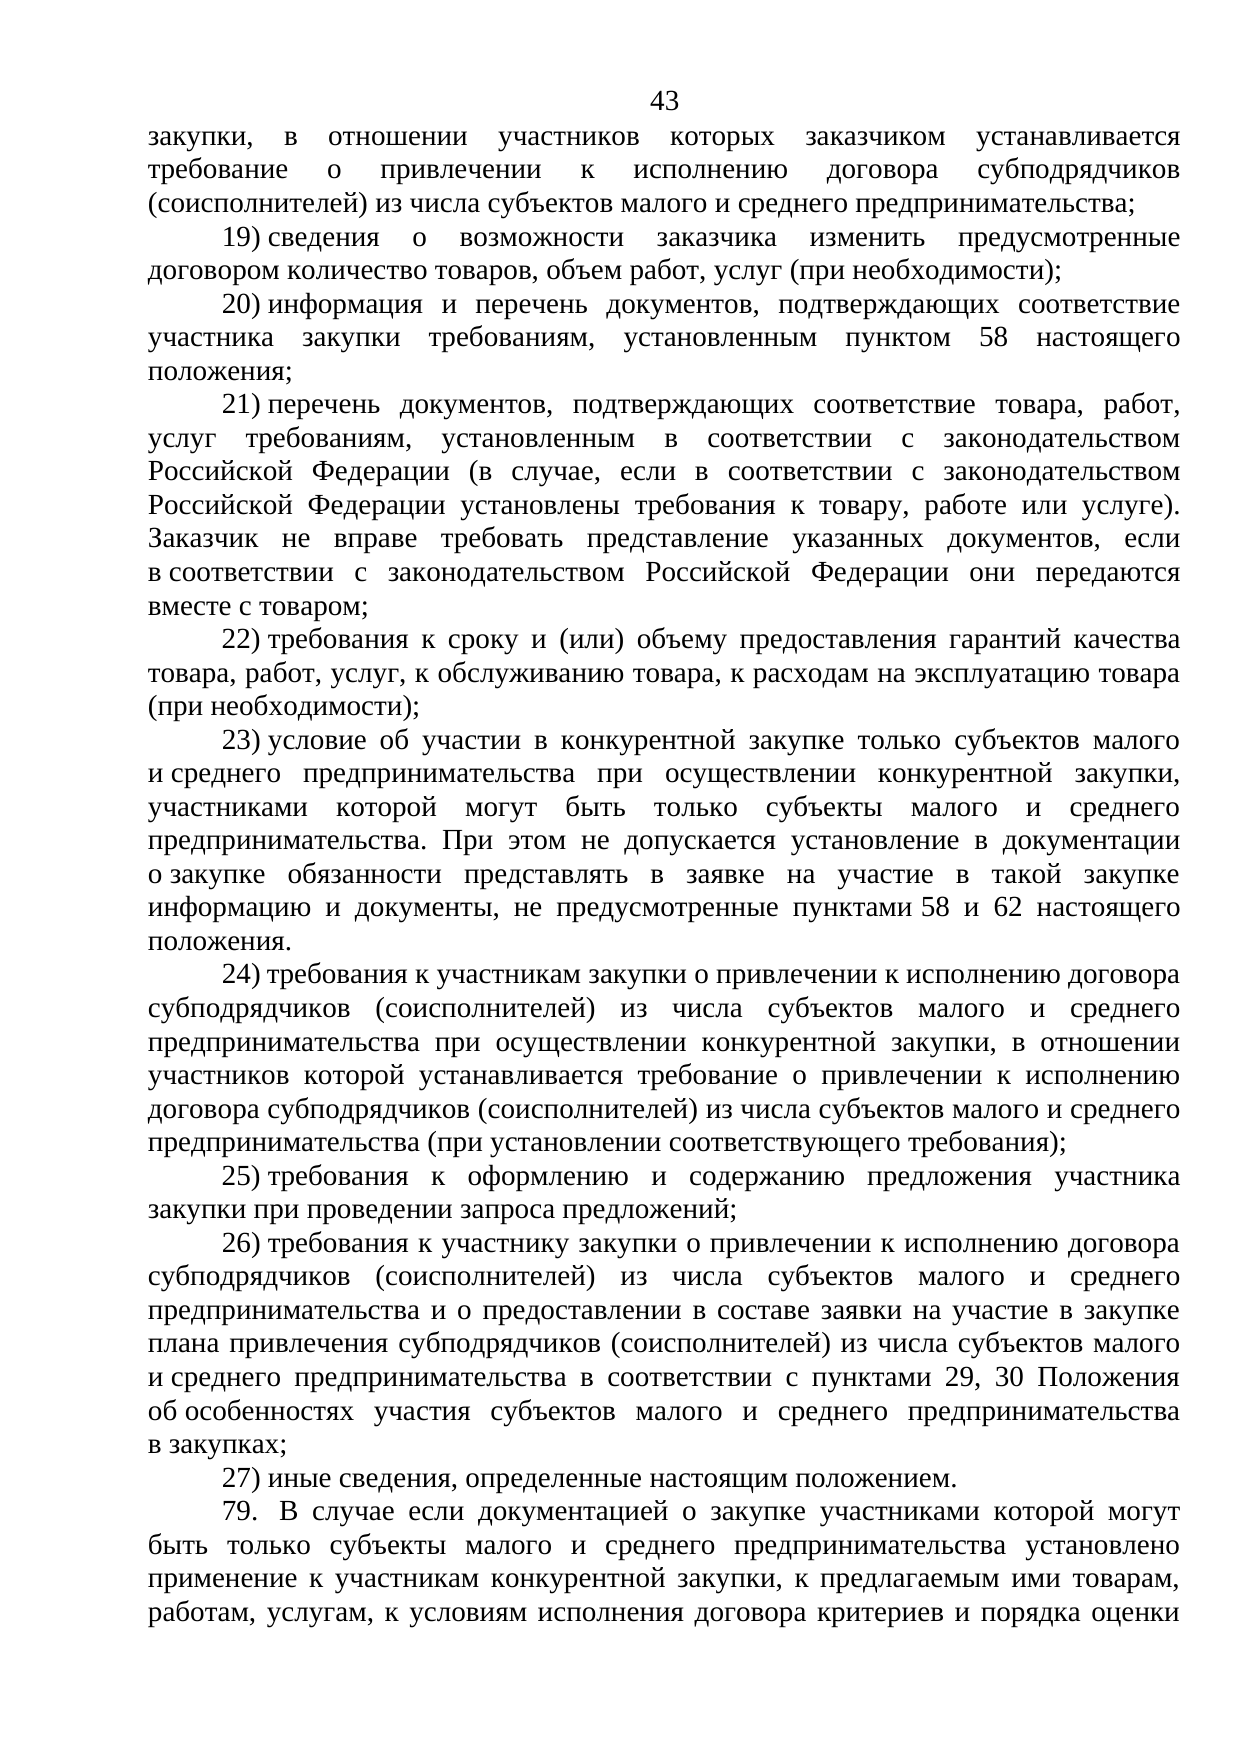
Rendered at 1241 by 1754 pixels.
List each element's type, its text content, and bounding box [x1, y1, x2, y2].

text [148, 1493, 1181, 1627]
text 27) иные сведения, определенные настоящим положением. [148, 1460, 1181, 1493]
text 19) сведения о возможности заказчика изменить предусмотренные договором количество товаров, объем работ, услуг (при необходимости); [148, 219, 1181, 286]
text 24) требования к участникам закупки о привлечении к исполнению договора субподрядчиков (соисполнителей) из числа субъектов малого и среднего предпринимательства при осуществлении конкурентной закупки, в отношении участников которой устанавливается требование о привлечении к исполнению договора субподрядчиков (соисполнителей) из числа субъектов малого и среднего предпринимательства (при установлении соответствующего требования); [148, 957, 1181, 1158]
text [148, 118, 1181, 219]
text 21) перечень документов, подтверждающих соответствие товара, работ, услуг требованиям, установленным в соответствии с законодательством Российской Федерации (в случае, если в соответствии с законодательством Российской Федерации установлены требования к товару, работе или услуге). Заказчик не вправе требовать представление указанных документов, если в соответствии с законодательством Российской Федерации они передаются вместе с товаром; [148, 386, 1181, 621]
text 20) информация и перечень документов, подтверждающих соответствие участника закупки требованиям, установленным пунктом 58 настоящего положения; [148, 286, 1181, 386]
text 23) условие об участии в конкурентной закупке только субъектов малого и среднего предпринимательства при осуществлении конкурентной закупки, участниками которой могут быть только субъекты малого и среднего предпринимательства. При этом не допускается установление в документации о закупке обязанности представлять в заявке на участие в такой закупке информацию и документы, не предусмотренные пунктами 58 и 62 настоящего положения. [148, 722, 1181, 957]
text 22) требования к сроку и (или) объему предоставления гарантий качества товара, работ, услуг, к обслуживанию товара, к расходам на эксплуатацию товара (при необходимости); [148, 621, 1181, 722]
text 26) требования к участнику закупки о привлечении к исполнению договора субподрядчиков (соисполнителей) из числа субъектов малого и среднего предпринимательства и о предоставлении в составе заявки на участие в закупке плана привлечения субподрядчиков (соисполнителей) из числа субъектов малого и среднего предпринимательства в соответствии с пунктами 29, 30 Положения об особенностях участия субъектов малого и среднего предпринимательства в закупках; [148, 1225, 1181, 1460]
text 25) требования к оформлению и содержанию предложения участника закупки при проведении запроса предложений; [148, 1158, 1181, 1225]
